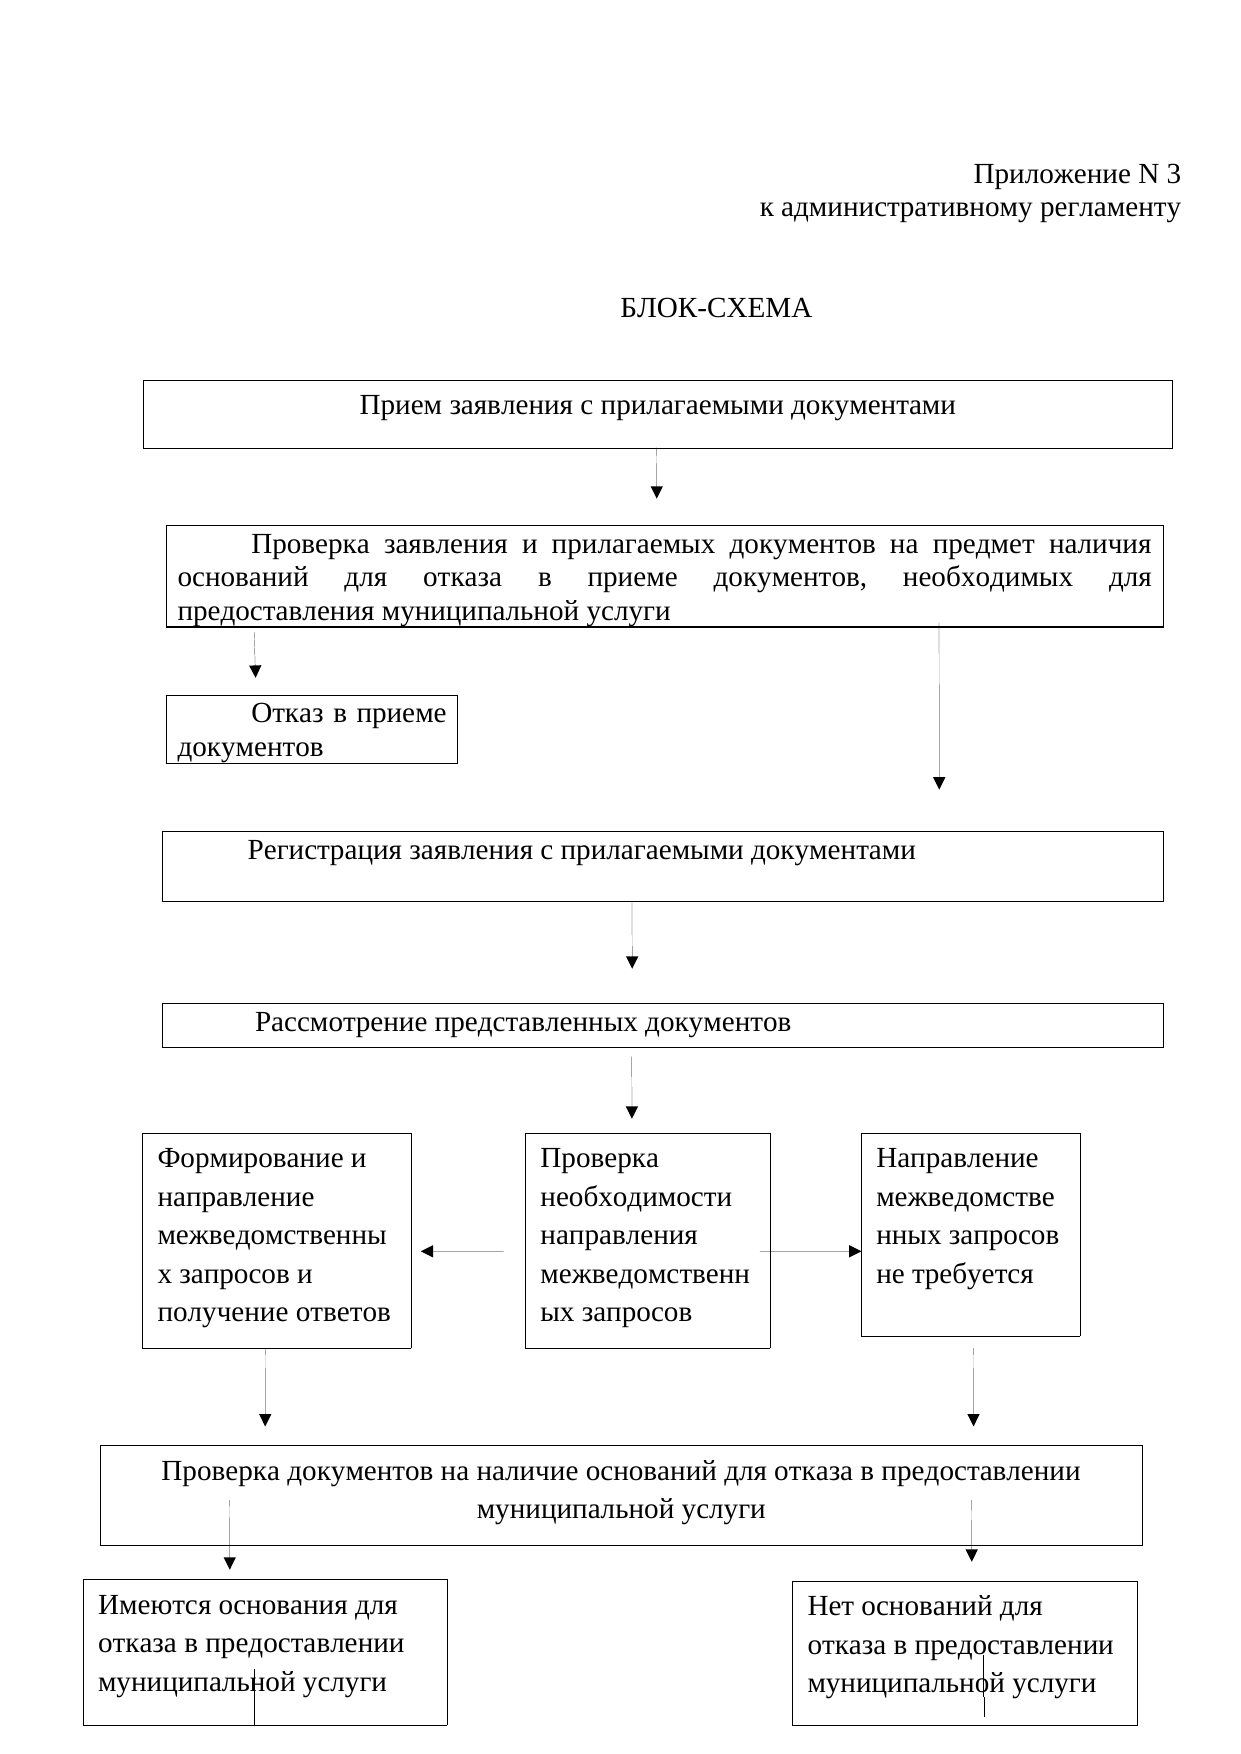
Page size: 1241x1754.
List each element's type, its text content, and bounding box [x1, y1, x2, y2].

table_header Регистрация заявления с прилагаемыми документами [163, 832, 1163, 901]
table_header Отказ в приеме документов [167, 696, 457, 763]
text Приложение N 3 [177, 156, 1181, 189]
table_header Рассмотрение представленных документов [163, 1004, 1163, 1047]
table_header Проверка заявления и прилагаемых документов на предмет наличия оснований для отказа в приеме документов, необходимых для предоставления муниципальной услуги [167, 526, 1163, 626]
text БЛОК-СХЕМА [177, 290, 1181, 323]
text к административному регламенту [177, 189, 1181, 223]
